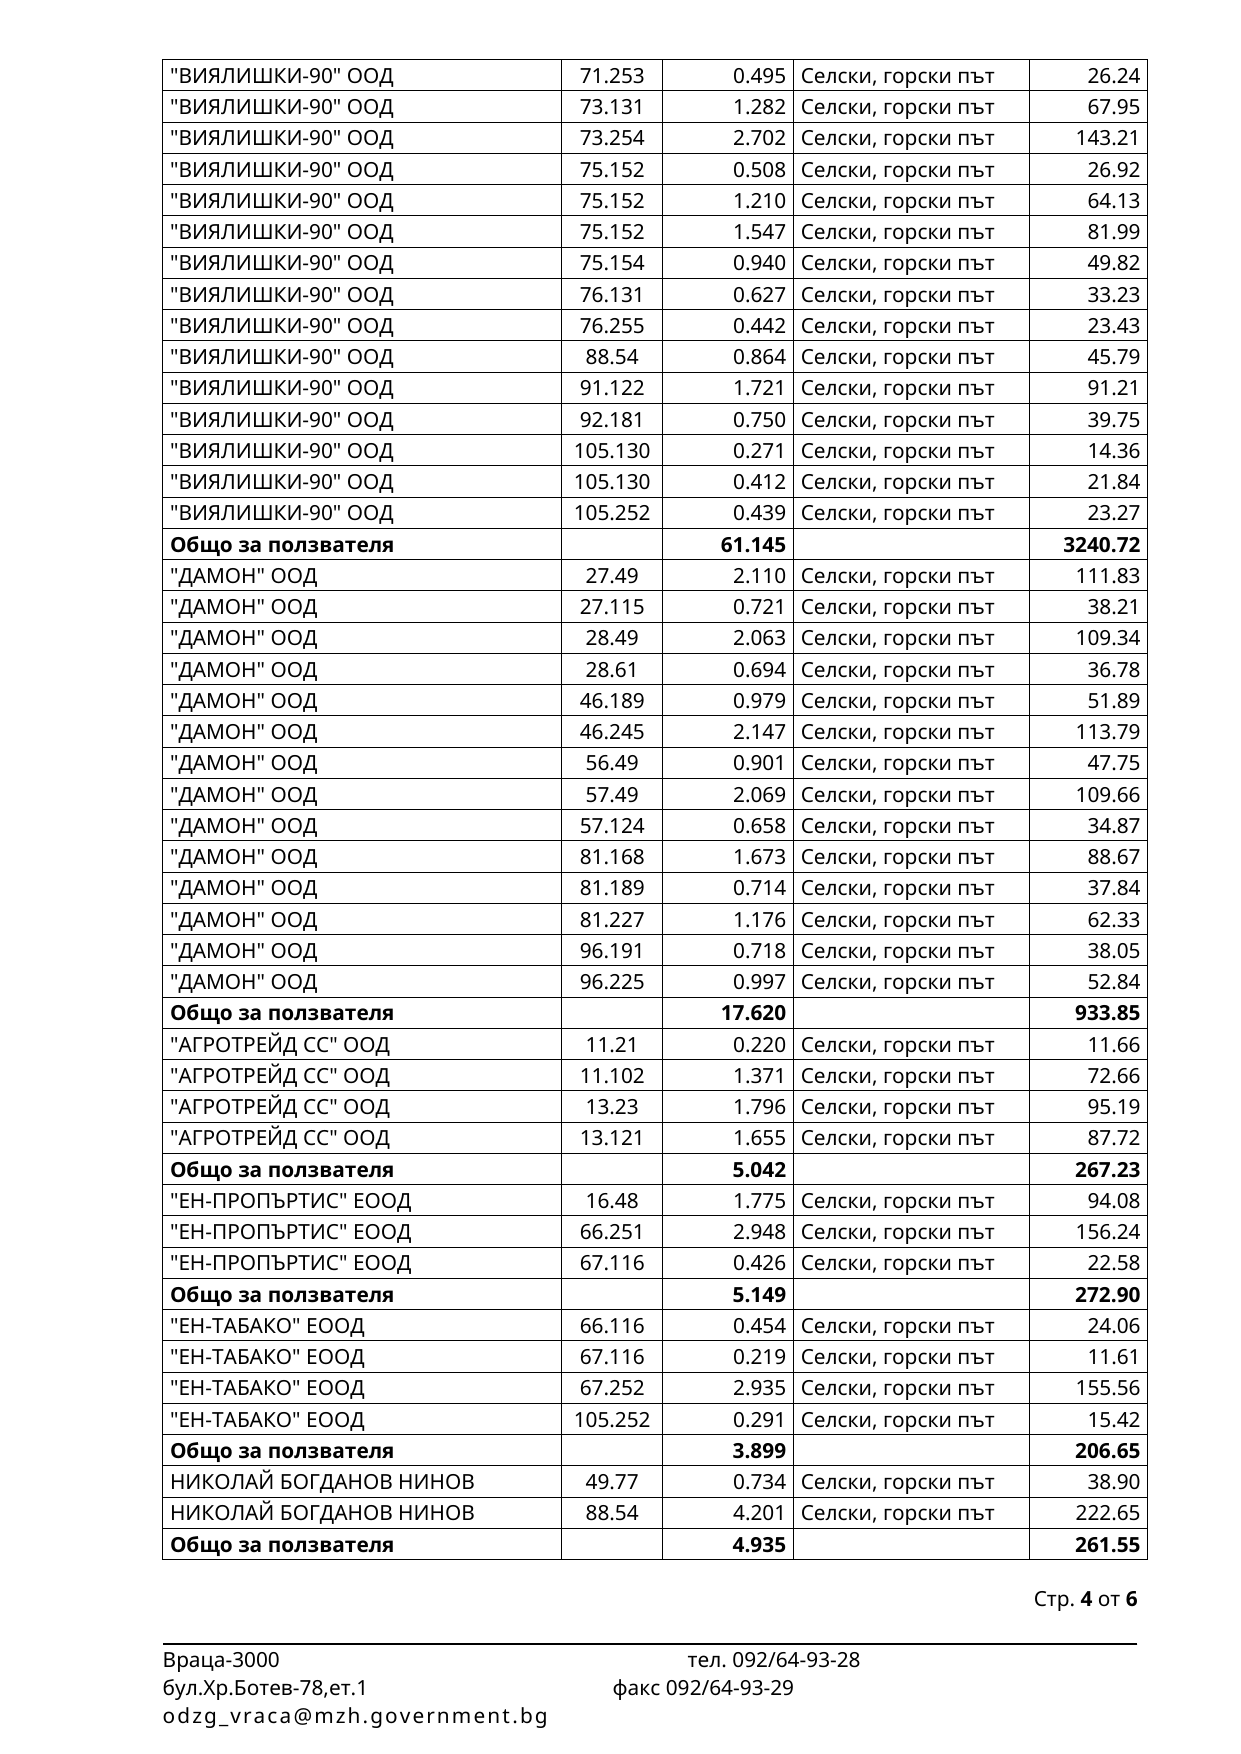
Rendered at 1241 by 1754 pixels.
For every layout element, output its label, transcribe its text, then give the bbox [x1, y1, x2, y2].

table_cell 49.77 [562, 1466, 662, 1497]
table_cell 0.718 [663, 935, 793, 965]
table_cell "ДАМОН" ООД [163, 654, 561, 684]
table_cell "ДАМОН" ООД [163, 591, 561, 622]
table_cell 2.702 [663, 123, 793, 153]
table_cell "ВИЯЛИШКИ-90" ООД [163, 123, 561, 153]
table_cell "ВИЯЛИШКИ-90" ООД [163, 60, 561, 90]
table_cell "ВИЯЛИШКИ-90" ООД [163, 404, 561, 434]
table_cell 1.655 [663, 1123, 793, 1153]
table_cell 46.245 [562, 716, 662, 747]
table_cell 3.899 [663, 1435, 793, 1465]
table_cell 0.979 [663, 685, 793, 715]
table_cell 26.92 [1030, 154, 1147, 184]
table_cell 0.627 [663, 279, 793, 309]
table_cell 14.36 [1030, 435, 1147, 465]
table_cell 0.864 [663, 341, 793, 372]
table_cell 28.61 [562, 654, 662, 684]
table_cell 38.05 [1030, 935, 1147, 965]
table_cell "ВИЯЛИШКИ-90" ООД [163, 154, 561, 184]
table_cell 27.115 [562, 591, 662, 622]
table_cell Селски, горски път [794, 1248, 1029, 1278]
table_cell 73.131 [562, 91, 662, 122]
table_cell "ВИЯЛИШКИ-90" ООД [163, 185, 561, 215]
table_cell 105.252 [562, 498, 662, 528]
table_cell Селски, горски път [794, 560, 1029, 590]
table_cell 0.508 [663, 154, 793, 184]
table_cell 26.24 [1030, 60, 1147, 90]
table_cell 0.658 [663, 810, 793, 840]
table_cell "ДАМОН" ООД [163, 935, 561, 965]
table_cell 38.90 [1030, 1466, 1147, 1497]
table_cell Селски, горски път [794, 1404, 1029, 1434]
table_cell Селски, горски път [794, 779, 1029, 809]
table_cell Селски, горски път [794, 123, 1029, 153]
table_cell Селски, горски път [794, 216, 1029, 247]
table_cell 27.49 [562, 560, 662, 590]
table_cell [562, 1435, 662, 1465]
table_cell [562, 1529, 662, 1559]
table_cell "ВИЯЛИШКИ-90" ООД [163, 341, 561, 372]
table_cell Селски, горски път [794, 1373, 1029, 1403]
table_cell 88.54 [562, 341, 662, 372]
table_cell 0.721 [663, 591, 793, 622]
table_cell 5.042 [663, 1154, 793, 1184]
table_cell 67.95 [1030, 91, 1147, 122]
table_cell 0.734 [663, 1466, 793, 1497]
table_cell Селски, горски път [794, 91, 1029, 122]
table_cell "ВИЯЛИШКИ-90" ООД [163, 248, 561, 278]
table_cell Селски, горски път [794, 185, 1029, 215]
table_cell 0.412 [663, 466, 793, 497]
table_cell 81.99 [1030, 216, 1147, 247]
table_cell 105.252 [562, 1404, 662, 1434]
table_cell 62.33 [1030, 904, 1147, 934]
table_cell 92.181 [562, 404, 662, 434]
table_cell [562, 529, 662, 559]
table_cell 72.66 [1030, 1060, 1147, 1090]
table_cell 16.48 [562, 1185, 662, 1215]
table_cell 5.149 [663, 1279, 793, 1309]
table_cell 23.27 [1030, 498, 1147, 528]
table_cell 0.442 [663, 310, 793, 340]
table_cell Селски, горски път [794, 841, 1029, 872]
table_cell 75.152 [562, 185, 662, 215]
table_cell Селски, горски път [794, 748, 1029, 778]
table_cell 0.940 [663, 248, 793, 278]
table_cell Селски, горски път [794, 466, 1029, 497]
table_cell 81.227 [562, 904, 662, 934]
table_cell [794, 1529, 1029, 1559]
table_cell 45.79 [1030, 341, 1147, 372]
table_cell "ВИЯЛИШКИ-90" ООД [163, 498, 561, 528]
table_cell 51.89 [1030, 685, 1147, 715]
table_cell 222.65 [1030, 1498, 1147, 1528]
table_cell 1.176 [663, 904, 793, 934]
table_cell "АГРОТРЕЙД СС" ООД [163, 1029, 561, 1059]
table_cell 0.271 [663, 435, 793, 465]
table_cell Селски, горски път [794, 1123, 1029, 1153]
table_cell 22.58 [1030, 1248, 1147, 1278]
table_cell 105.130 [562, 466, 662, 497]
table_cell "ВИЯЛИШКИ-90" ООД [163, 279, 561, 309]
table_cell Селски, горски път [794, 654, 1029, 684]
table_cell Общо за ползвателя [163, 1279, 561, 1309]
table_cell 47.75 [1030, 748, 1147, 778]
table_cell 17.620 [663, 998, 793, 1028]
table_cell Селски, горски път [794, 435, 1029, 465]
table_cell "ЕН-ТАБАКО" ЕООД [163, 1373, 561, 1403]
table_cell "ДАМОН" ООД [163, 810, 561, 840]
table_cell Селски, горски път [794, 404, 1029, 434]
table_cell 38.21 [1030, 591, 1147, 622]
table_cell 109.34 [1030, 623, 1147, 653]
table_cell Селски, горски път [794, 591, 1029, 622]
table_cell 4.201 [663, 1498, 793, 1528]
table_cell 1.721 [663, 373, 793, 403]
table_cell [562, 1154, 662, 1184]
table_cell 105.130 [562, 435, 662, 465]
table_cell "ДАМОН" ООД [163, 560, 561, 590]
table_cell Селски, горски път [794, 1060, 1029, 1090]
table_cell Общо за ползвателя [163, 1154, 561, 1184]
table_cell 67.252 [562, 1373, 662, 1403]
table_cell 34.87 [1030, 810, 1147, 840]
table_cell 96.225 [562, 966, 662, 997]
table_cell "ДАМОН" ООД [163, 748, 561, 778]
table_cell "ДАМОН" ООД [163, 716, 561, 747]
table_cell "ЕН-ТАБАКО" ЕООД [163, 1341, 561, 1372]
table_cell 109.66 [1030, 779, 1147, 809]
table_cell [794, 1154, 1029, 1184]
table_cell 95.19 [1030, 1091, 1147, 1122]
table_cell 0.291 [663, 1404, 793, 1434]
table_cell 3240.72 [1030, 529, 1147, 559]
table_cell 88.54 [562, 1498, 662, 1528]
table_cell "ЕН-ПРОПЪРТИС" ЕООД [163, 1216, 561, 1247]
table_cell 0.219 [663, 1341, 793, 1372]
table_cell 76.255 [562, 310, 662, 340]
table_cell 71.253 [562, 60, 662, 90]
table_cell "ВИЯЛИШКИ-90" ООД [163, 310, 561, 340]
table_cell Селски, горски път [794, 60, 1029, 90]
table_cell 96.191 [562, 935, 662, 965]
table_cell 0.220 [663, 1029, 793, 1059]
table_cell Селски, горски път [794, 1029, 1029, 1059]
table_cell "ДАМОН" ООД [163, 685, 561, 715]
table_cell 1.796 [663, 1091, 793, 1122]
table_cell 0.495 [663, 60, 793, 90]
table_cell 81.189 [562, 873, 662, 903]
table_cell 267.23 [1030, 1154, 1147, 1184]
table_cell Общо за ползвателя [163, 1529, 561, 1559]
table_cell 1.210 [663, 185, 793, 215]
table_cell "ЕН-ТАБАКО" ЕООД [163, 1310, 561, 1340]
table_cell [562, 1279, 662, 1309]
table_cell 1.547 [663, 216, 793, 247]
table_cell 39.75 [1030, 404, 1147, 434]
table_cell 23.43 [1030, 310, 1147, 340]
table_cell 11.102 [562, 1060, 662, 1090]
table_cell 57.124 [562, 810, 662, 840]
table_cell "ВИЯЛИШКИ-90" ООД [163, 466, 561, 497]
table_cell 143.21 [1030, 123, 1147, 153]
table_cell Селски, горски път [794, 685, 1029, 715]
table_cell [794, 529, 1029, 559]
table_cell 155.56 [1030, 1373, 1147, 1403]
table_cell "ДАМОН" ООД [163, 779, 561, 809]
table_cell Селски, горски път [794, 904, 1029, 934]
table_cell [562, 998, 662, 1028]
table_cell 81.168 [562, 841, 662, 872]
table_cell 1.371 [663, 1060, 793, 1090]
table_cell Общо за ползвателя [163, 529, 561, 559]
table_cell "ВИЯЛИШКИ-90" ООД [163, 91, 561, 122]
table_cell 67.116 [562, 1248, 662, 1278]
table_cell "ВИЯЛИШКИ-90" ООД [163, 216, 561, 247]
table_cell 156.24 [1030, 1216, 1147, 1247]
table_cell 2.063 [663, 623, 793, 653]
table_cell 2.069 [663, 779, 793, 809]
table_cell 272.90 [1030, 1279, 1147, 1309]
table_cell Селски, горски път [794, 154, 1029, 184]
table_cell "АГРОТРЕЙД СС" ООД [163, 1091, 561, 1122]
table_cell НИКОЛАЙ БОГДАНОВ НИНОВ [163, 1498, 561, 1528]
table_cell 49.82 [1030, 248, 1147, 278]
table_cell Селски, горски път [794, 1310, 1029, 1340]
table_cell 4.935 [663, 1529, 793, 1559]
table_cell 28.49 [562, 623, 662, 653]
table_cell Селски, горски път [794, 310, 1029, 340]
table_cell 46.189 [562, 685, 662, 715]
table_cell Селски, горски път [794, 966, 1029, 997]
table_cell 56.49 [562, 748, 662, 778]
table_cell 64.13 [1030, 185, 1147, 215]
table_cell 0.750 [663, 404, 793, 434]
table_cell "ВИЯЛИШКИ-90" ООД [163, 373, 561, 403]
table_cell "ДАМОН" ООД [163, 841, 561, 872]
table_cell 33.23 [1030, 279, 1147, 309]
table_cell "АГРОТРЕЙД СС" ООД [163, 1060, 561, 1090]
table_cell 76.131 [562, 279, 662, 309]
table_cell 1.673 [663, 841, 793, 872]
table_cell Селски, горски път [794, 810, 1029, 840]
table_cell "ВИЯЛИШКИ-90" ООД [163, 435, 561, 465]
table_cell "АГРОТРЕЙД СС" ООД [163, 1123, 561, 1153]
table_cell "ЕН-ТАБАКО" ЕООД [163, 1404, 561, 1434]
table_cell "ДАМОН" ООД [163, 623, 561, 653]
table_cell 73.254 [562, 123, 662, 153]
table_cell НИКОЛАЙ БОГДАНОВ НИНОВ [163, 1466, 561, 1497]
table_cell Селски, горски път [794, 498, 1029, 528]
table_cell 11.66 [1030, 1029, 1147, 1059]
table_cell Общо за ползвателя [163, 1435, 561, 1465]
table_cell 0.454 [663, 1310, 793, 1340]
table_cell 91.21 [1030, 373, 1147, 403]
table_cell "ЕН-ПРОПЪРТИС" ЕООД [163, 1248, 561, 1278]
table_cell 15.42 [1030, 1404, 1147, 1434]
table_cell Селски, горски път [794, 623, 1029, 653]
table_cell 66.251 [562, 1216, 662, 1247]
table_cell 52.84 [1030, 966, 1147, 997]
table_cell Селски, горски път [794, 1185, 1029, 1215]
table_cell 75.152 [562, 154, 662, 184]
table_cell 66.116 [562, 1310, 662, 1340]
table_cell 933.85 [1030, 998, 1147, 1028]
table_cell Селски, горски път [794, 1341, 1029, 1372]
table_cell 88.67 [1030, 841, 1147, 872]
table_cell 2.147 [663, 716, 793, 747]
table_cell Селски, горски път [794, 1216, 1029, 1247]
table_cell 113.79 [1030, 716, 1147, 747]
table_cell 0.439 [663, 498, 793, 528]
table_cell 13.121 [562, 1123, 662, 1153]
table_cell Общо за ползвателя [163, 998, 561, 1028]
table_cell Селски, горски път [794, 873, 1029, 903]
table_cell 37.84 [1030, 873, 1147, 903]
table_cell 111.83 [1030, 560, 1147, 590]
table_cell "ДАМОН" ООД [163, 873, 561, 903]
table_cell 0.714 [663, 873, 793, 903]
table_cell 0.694 [663, 654, 793, 684]
table_cell 13.23 [562, 1091, 662, 1122]
table_cell 11.61 [1030, 1341, 1147, 1372]
table_cell "ДАМОН" ООД [163, 966, 561, 997]
table_cell 21.84 [1030, 466, 1147, 497]
table_cell 91.122 [562, 373, 662, 403]
table_cell Селски, горски път [794, 341, 1029, 372]
table_cell [794, 1435, 1029, 1465]
table_cell 36.78 [1030, 654, 1147, 684]
table_cell 206.65 [1030, 1435, 1147, 1465]
table_cell 2.935 [663, 1373, 793, 1403]
table_cell 1.282 [663, 91, 793, 122]
table_cell Селски, горски път [794, 1498, 1029, 1528]
table_cell [794, 1279, 1029, 1309]
table_cell 2.948 [663, 1216, 793, 1247]
table_cell Селски, горски път [794, 1466, 1029, 1497]
table_cell Селски, горски път [794, 935, 1029, 965]
table_cell [794, 998, 1029, 1028]
table_cell 61.145 [663, 529, 793, 559]
table_cell Селски, горски път [794, 1091, 1029, 1122]
table_cell Селски, горски път [794, 716, 1029, 747]
table_cell 75.152 [562, 216, 662, 247]
table_cell 0.426 [663, 1248, 793, 1278]
table_cell Селски, горски път [794, 373, 1029, 403]
table_cell 261.55 [1030, 1529, 1147, 1559]
table_cell 67.116 [562, 1341, 662, 1372]
table_cell "ЕН-ПРОПЪРТИС" ЕООД [163, 1185, 561, 1215]
table_cell 0.901 [663, 748, 793, 778]
table_cell 0.997 [663, 966, 793, 997]
table_cell 94.08 [1030, 1185, 1147, 1215]
table_cell 2.110 [663, 560, 793, 590]
table_cell 24.06 [1030, 1310, 1147, 1340]
table_cell 57.49 [562, 779, 662, 809]
table_cell 1.775 [663, 1185, 793, 1215]
table_cell Селски, горски път [794, 279, 1029, 309]
table_cell 75.154 [562, 248, 662, 278]
table_cell Селски, горски път [794, 248, 1029, 278]
table_cell 11.21 [562, 1029, 662, 1059]
table_cell "ДАМОН" ООД [163, 904, 561, 934]
table_cell 87.72 [1030, 1123, 1147, 1153]
